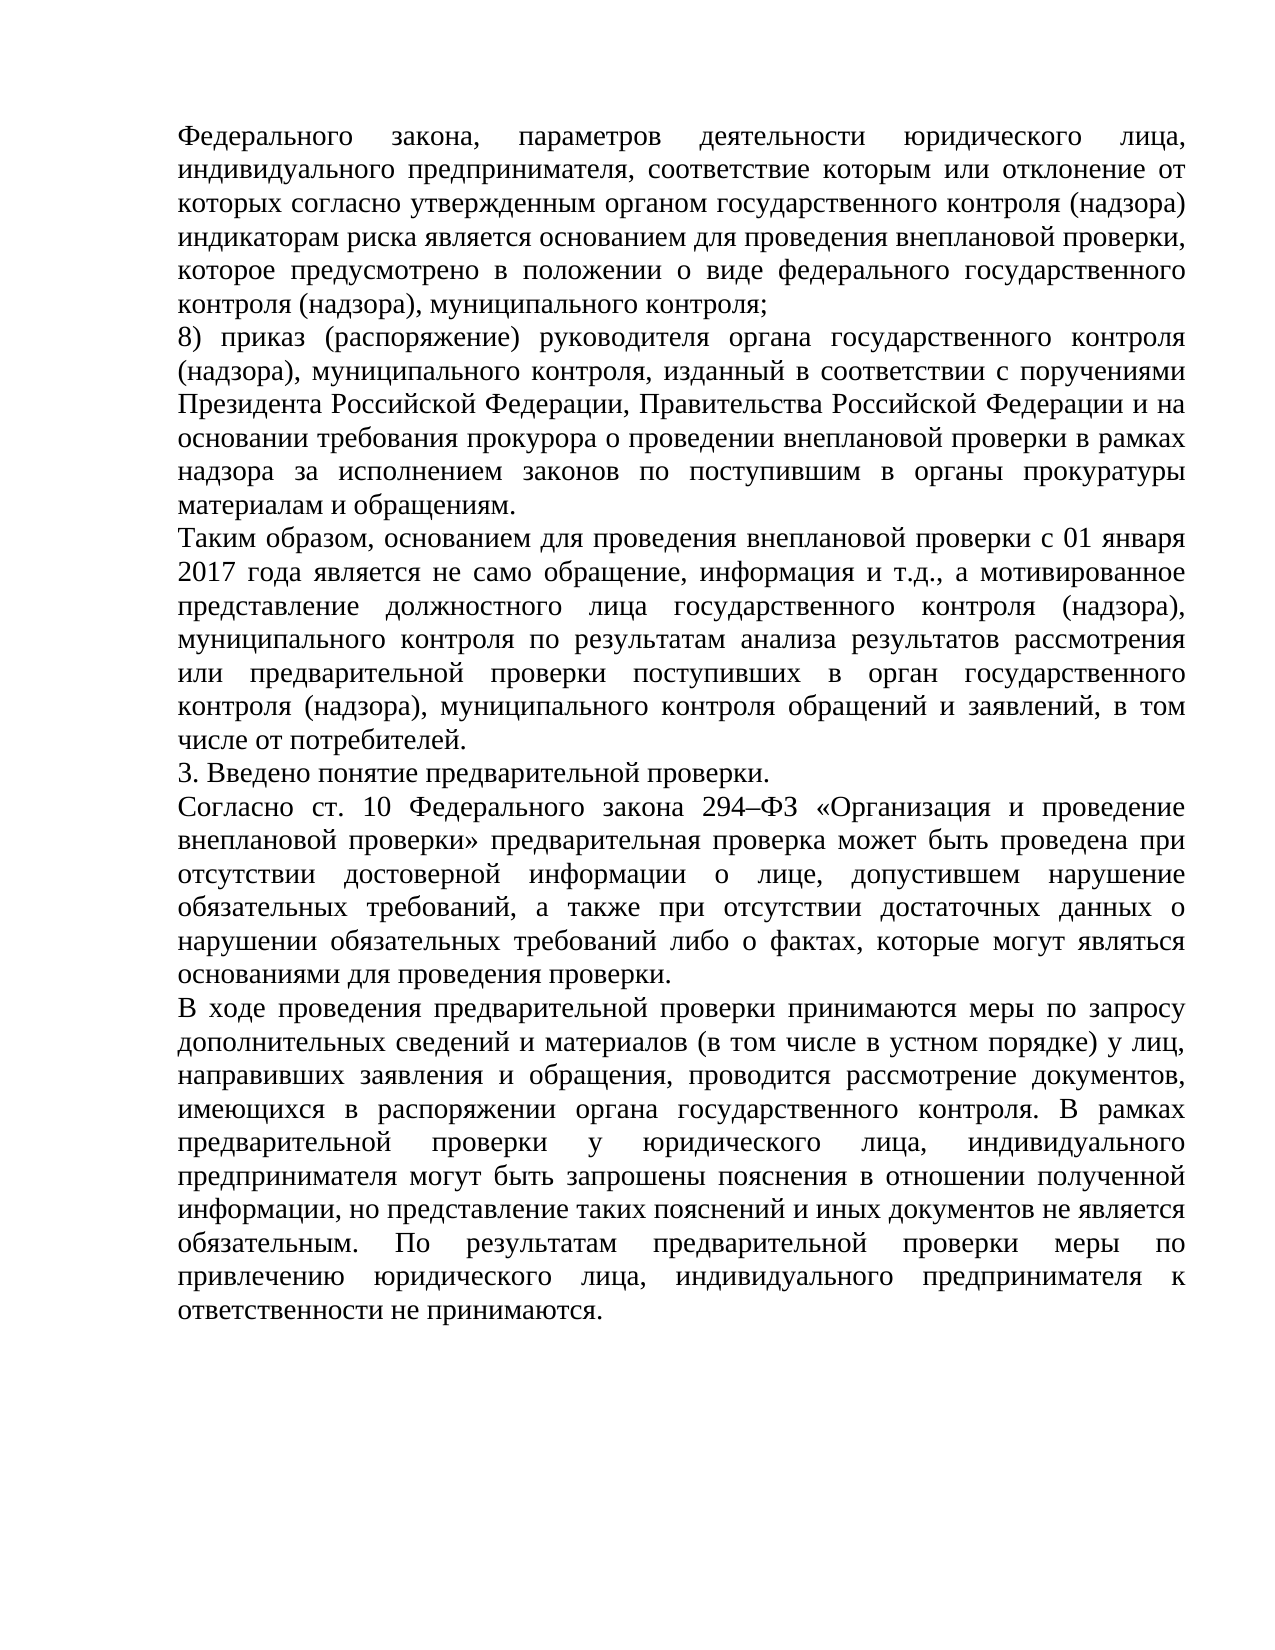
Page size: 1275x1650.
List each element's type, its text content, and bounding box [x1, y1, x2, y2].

text В ходе проведения предварительной проверки принимаются меры по запросу дополнительных сведений и материалов (в том числе в устном порядке) у лиц, направивших заявления и обращения, проводится рассмотрение документов, имеющихся в распоряжении органа государственного контроля. В рамках предварительной проверки у юридического лица, индивидуального предпринимателя могут быть запрошены пояснения в отношении полученной информации, но представление таких пояснений и иных документов не является обязательным. По результатам предварительной проверки меры по привлечению юридического лица, индивидуального предпринимателя к ответственности не принимаются. [177, 990, 1186, 1326]
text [177, 118, 1186, 319]
text Таким образом, основанием для проведения внеплановой проверки с 01 января 2017 года является не само обращение, информация и т.д., а мотивированное представление должностного лица государственного контроля (надзора), муниципального контроля по результатам анализа результатов рассмотрения или предварительной проверки поступивших в орган государственного контроля (надзора), муниципального контроля обращений и заявлений, в том числе от потребителей. [177, 521, 1186, 755]
text 8) приказ (распоряжение) руководителя органа государственного контроля (надзора), муниципального контроля, изданный в соответствии с поручениями Президента Российской Федерации, Правительства Российской Федерации и на основании требования прокурора о проведении внеплановой проверки в рамках надзора за исполнением законов по поступившим в органы прокуратуры материалам и обращениям. [177, 319, 1186, 521]
text 3. Введено понятие предварительной проверки. [177, 755, 1186, 789]
text Согласно ст. 10 Федерального закона 294–ФЗ «Организация и проведение внеплановой проверки» предварительная проверка может быть проведена при отсутствии достоверной информации о лице, допустившем нарушение обязательных требований, а также при отсутствии достаточных данных о нарушении обязательных требований либо о фактах, которые могут являться основаниями для проведения проверки. [177, 789, 1186, 990]
